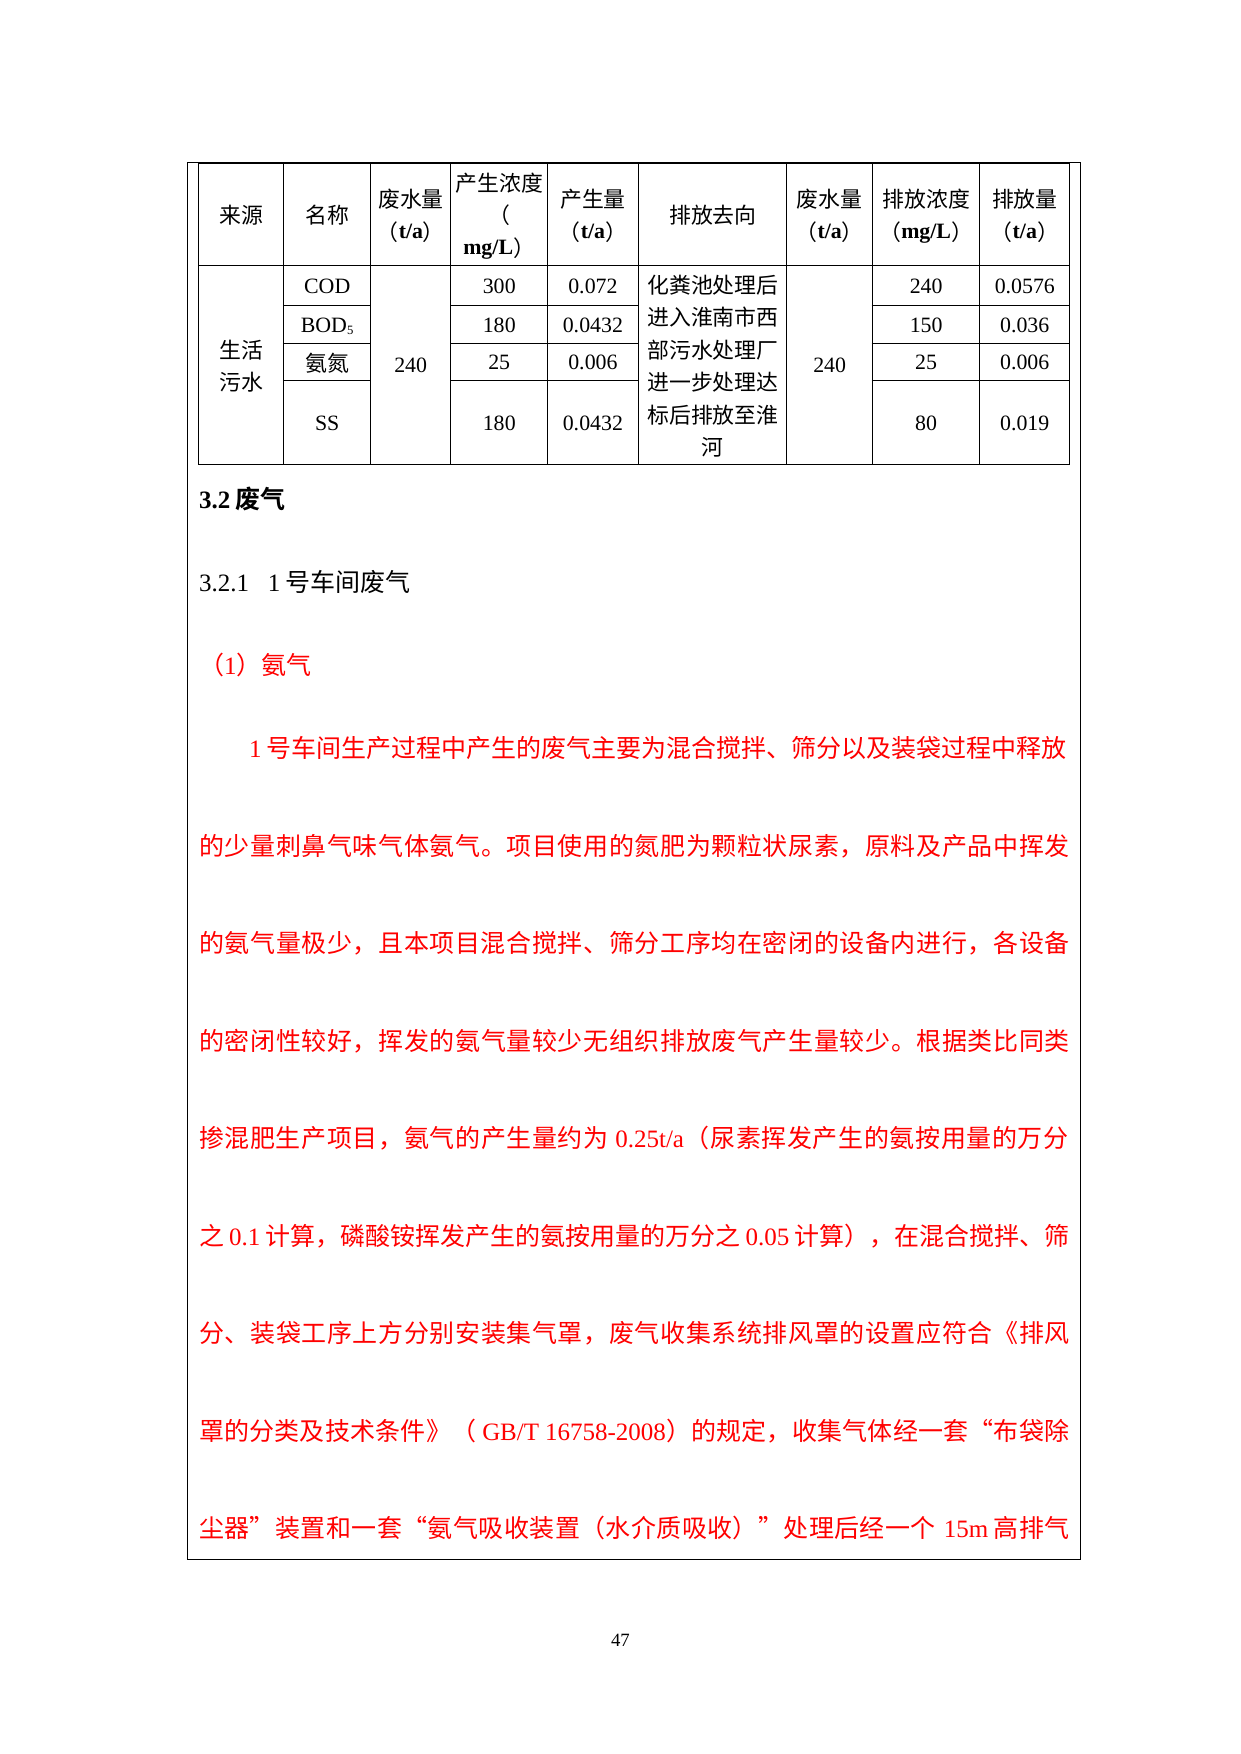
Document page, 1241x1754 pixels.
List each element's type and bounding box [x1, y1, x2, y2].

table_header [188, 163, 1080, 1559]
